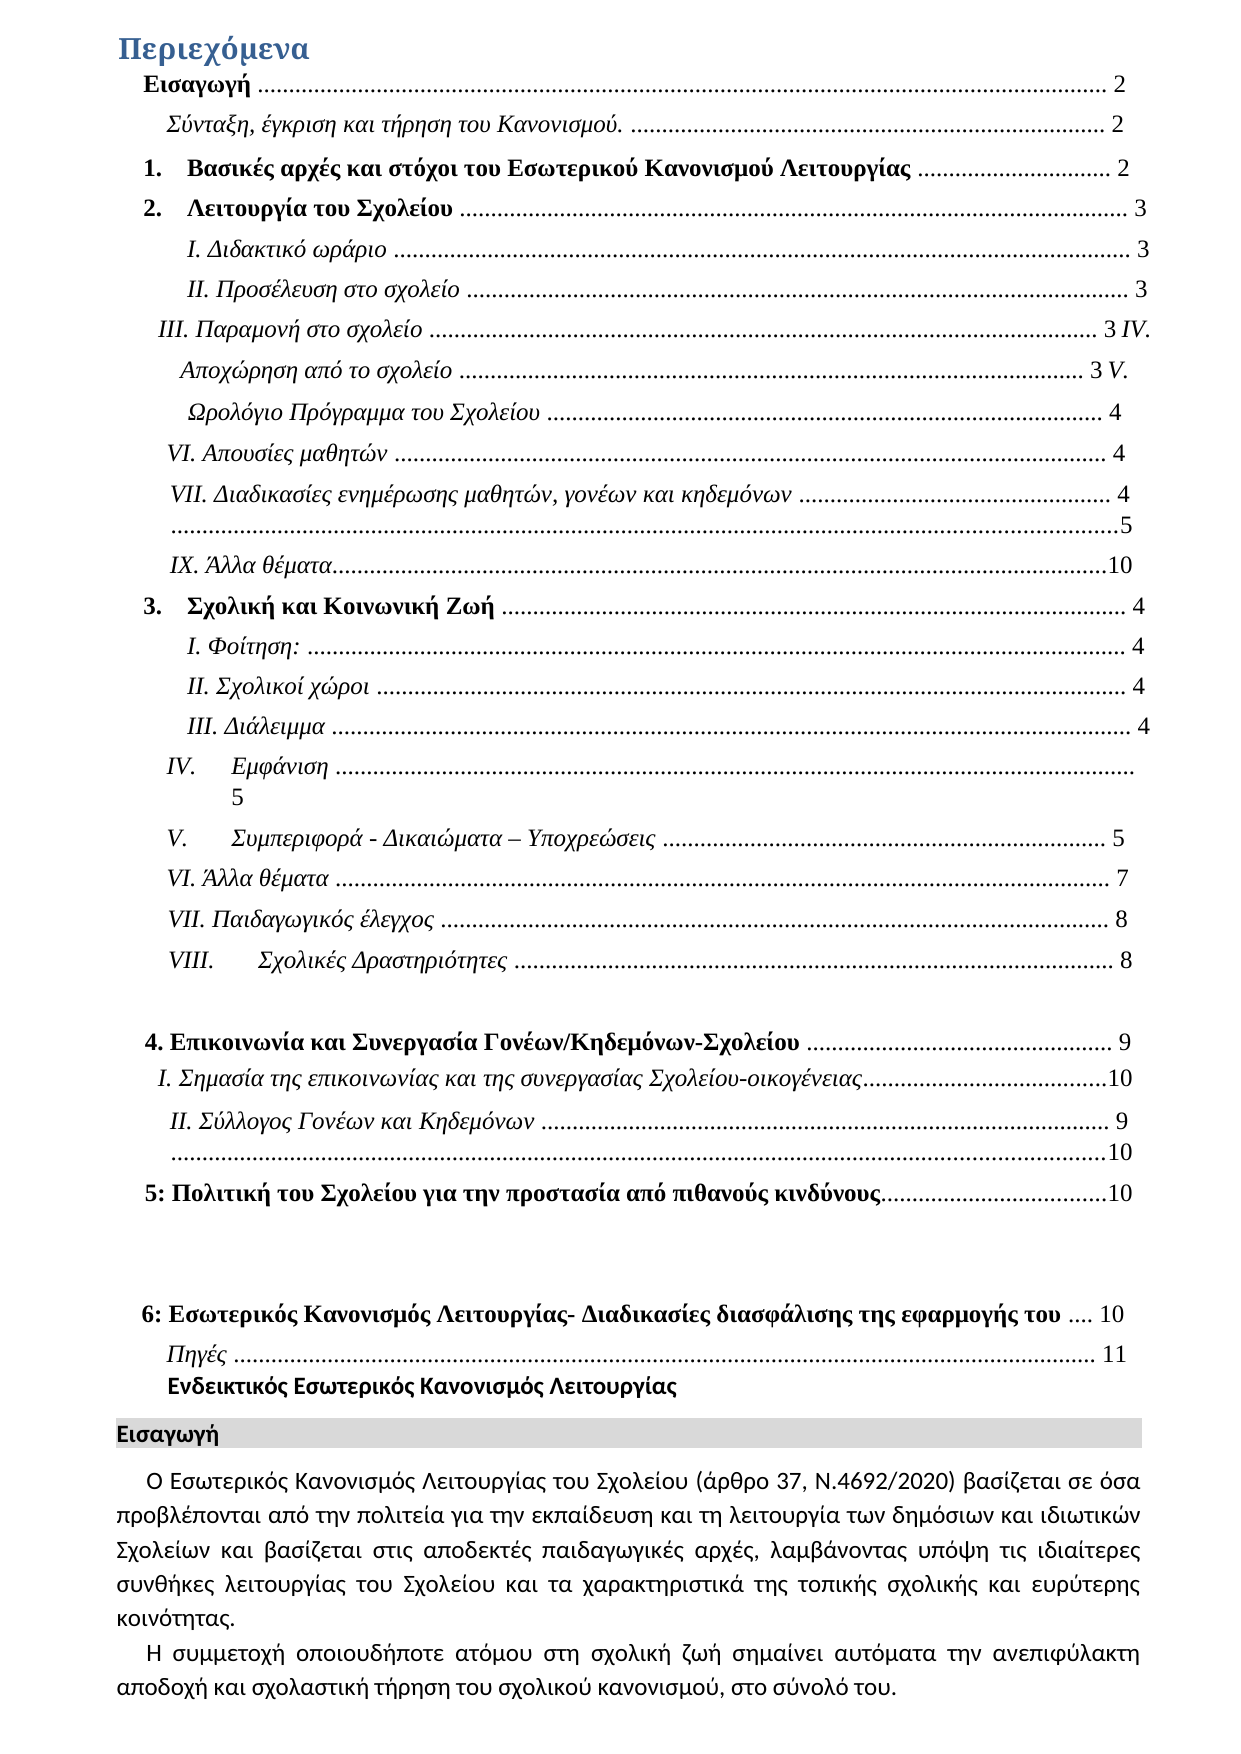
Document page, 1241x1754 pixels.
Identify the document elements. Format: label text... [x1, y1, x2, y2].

text Πηγές .......................................................................................................................................... 11 Ενδεικτικός Εσωτερικός Κανονισμός Λειτουργίας [166, 1339, 1152, 1401]
text Περιεχόμενα [118, 33, 1152, 66]
text 6: Εσωτερικός Κανονισμός Λειτουργίας- Διαδικασίες διασφάλισης της εφαρμογής του .... 10 [141, 1299, 1152, 1328]
text Η συμμετοχή οποιουδήποτε ατόμου στη σχολική ζωή σημαίνει αυτόματα την ανεπιφύλακτη αποδοχή και σχολαστική τήρηση του σχολικού κανονισμού, στο σύνολό του. [116, 1637, 1142, 1701]
text VI. Απουσίες μαθητών .................................................................................................................. 4 [166, 438, 1152, 467]
text Εισαγωγή ........................................................................................................................................ 2 [143, 69, 1152, 98]
list Βασικές αρχές και στόχοι του Εσωτερικού Κανονισμού Λειτουργίας ............................... 2 [143, 153, 1152, 182]
text ΙΙΙ. Παραμονή στο σχολείο ........................................................................................................... 3 ΙV. Αποχώρηση από το σχολείο .................................................................................................... 3 V. Ωρολόγιο Πρόγραμμα του Σχολείου ......................................................................................... 4 [157, 314, 1152, 426]
subtitle Εισαγωγή [116, 1418, 1142, 1448]
text Σύνταξη, έγκριση και τήρηση του Κανονισμού. ............................................................................ 2 [166, 109, 1152, 138]
list Λειτουργία του Σχολείου ........................................................................................................... 3 Ι. Διδακτικό ωράριο ...................................................................................................................... 3 II. Προσέλευση στο σχολείο .......................................................................................................... 3 [143, 193, 1152, 303]
text Ο Εσωτερικός Κανονισμός Λειτουργίας του Σχολείου (άρθρο 37, Ν.4692/2020) βασίζεται σε όσα προβλέπονται από την πολιτεία για την εκπαίδευση και τη λειτουργία των δημόσιων και ιδιωτικών Σχολείων και βασίζεται στις αποδεκτές παιδαγωγικές αρχές, λαμβάνοντας υπόψη τις ιδιαίτερες συνθήκες λειτουργίας του Σχολείου και τα χαρακτηριστικά της τοπικής σχολικής και ευρύτερης κοινότητας. [116, 1465, 1142, 1633]
